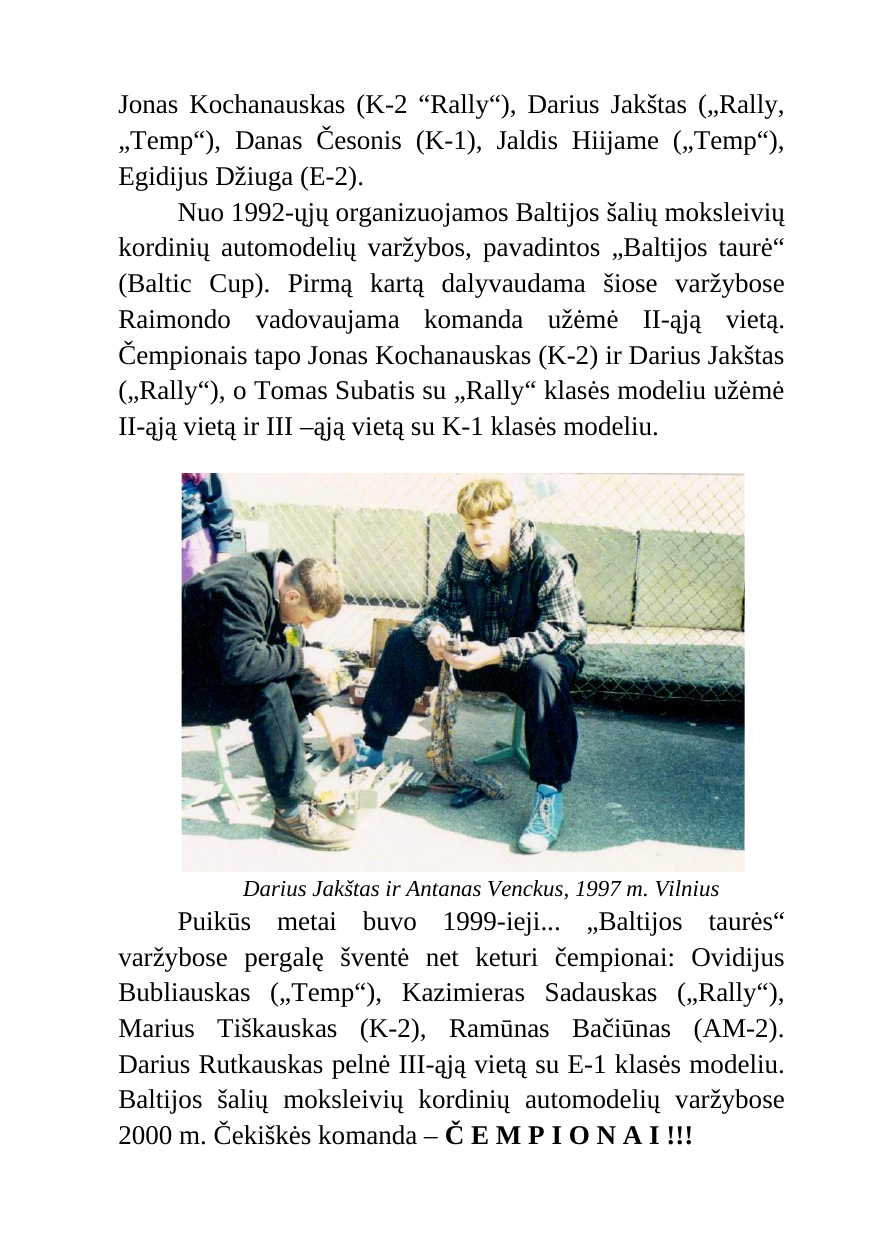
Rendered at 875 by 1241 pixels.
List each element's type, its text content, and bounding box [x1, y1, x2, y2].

text Jonas Kochanauskas (K-2 “Rally“), Darius Jakštas („Rally, „Temp“), Danas Česonis (K-1), Jaldis Hiijame („Temp“), Egidijus Džiuga (E-2). [118, 89, 785, 191]
text Darius Jakštas ir Antanas Venckus, 1997 m. Vilnius [118, 875, 785, 901]
text Nuo 1992-ųjų organizuojamos Baltijos šalių moksleivių kordinių automodelių varžybos, pavadintos „Baltijos taurė“ (Baltic Cup). Pirmą kartą dalyvaudama šiose varžybose Raimondo vadovaujama komanda užėmė II-ąją vietą. Čempionais tapo Jonas Kochanauskas (K-2) ir Darius Jakštas („Rally“), o Tomas Subatis su „Rally“ klasės modeliu užėmė II-ąją vietą ir III –ąją vietą su K-1 klasės modeliu. [118, 196, 785, 441]
picture [181, 473, 745, 872]
text Puikūs metai buvo 1999-ieji... „Baltijos taurės“ varžybose pergalę šventė net keturi čempionai: Ovidijus Bubliauskas („Temp“), Kazimieras Sadauskas („Rally“), Marius Tiškauskas (K-2), Ramūnas Bačiūnas (AM-2). Darius Rutkauskas pelnė III-ąją vietą su E-1 klasės modeliu. Baltijos šalių moksleivių kordinių automodelių varžybose 2000 m. Čekiškės komanda – Č E M P I O N A I !!! [118, 905, 785, 1150]
